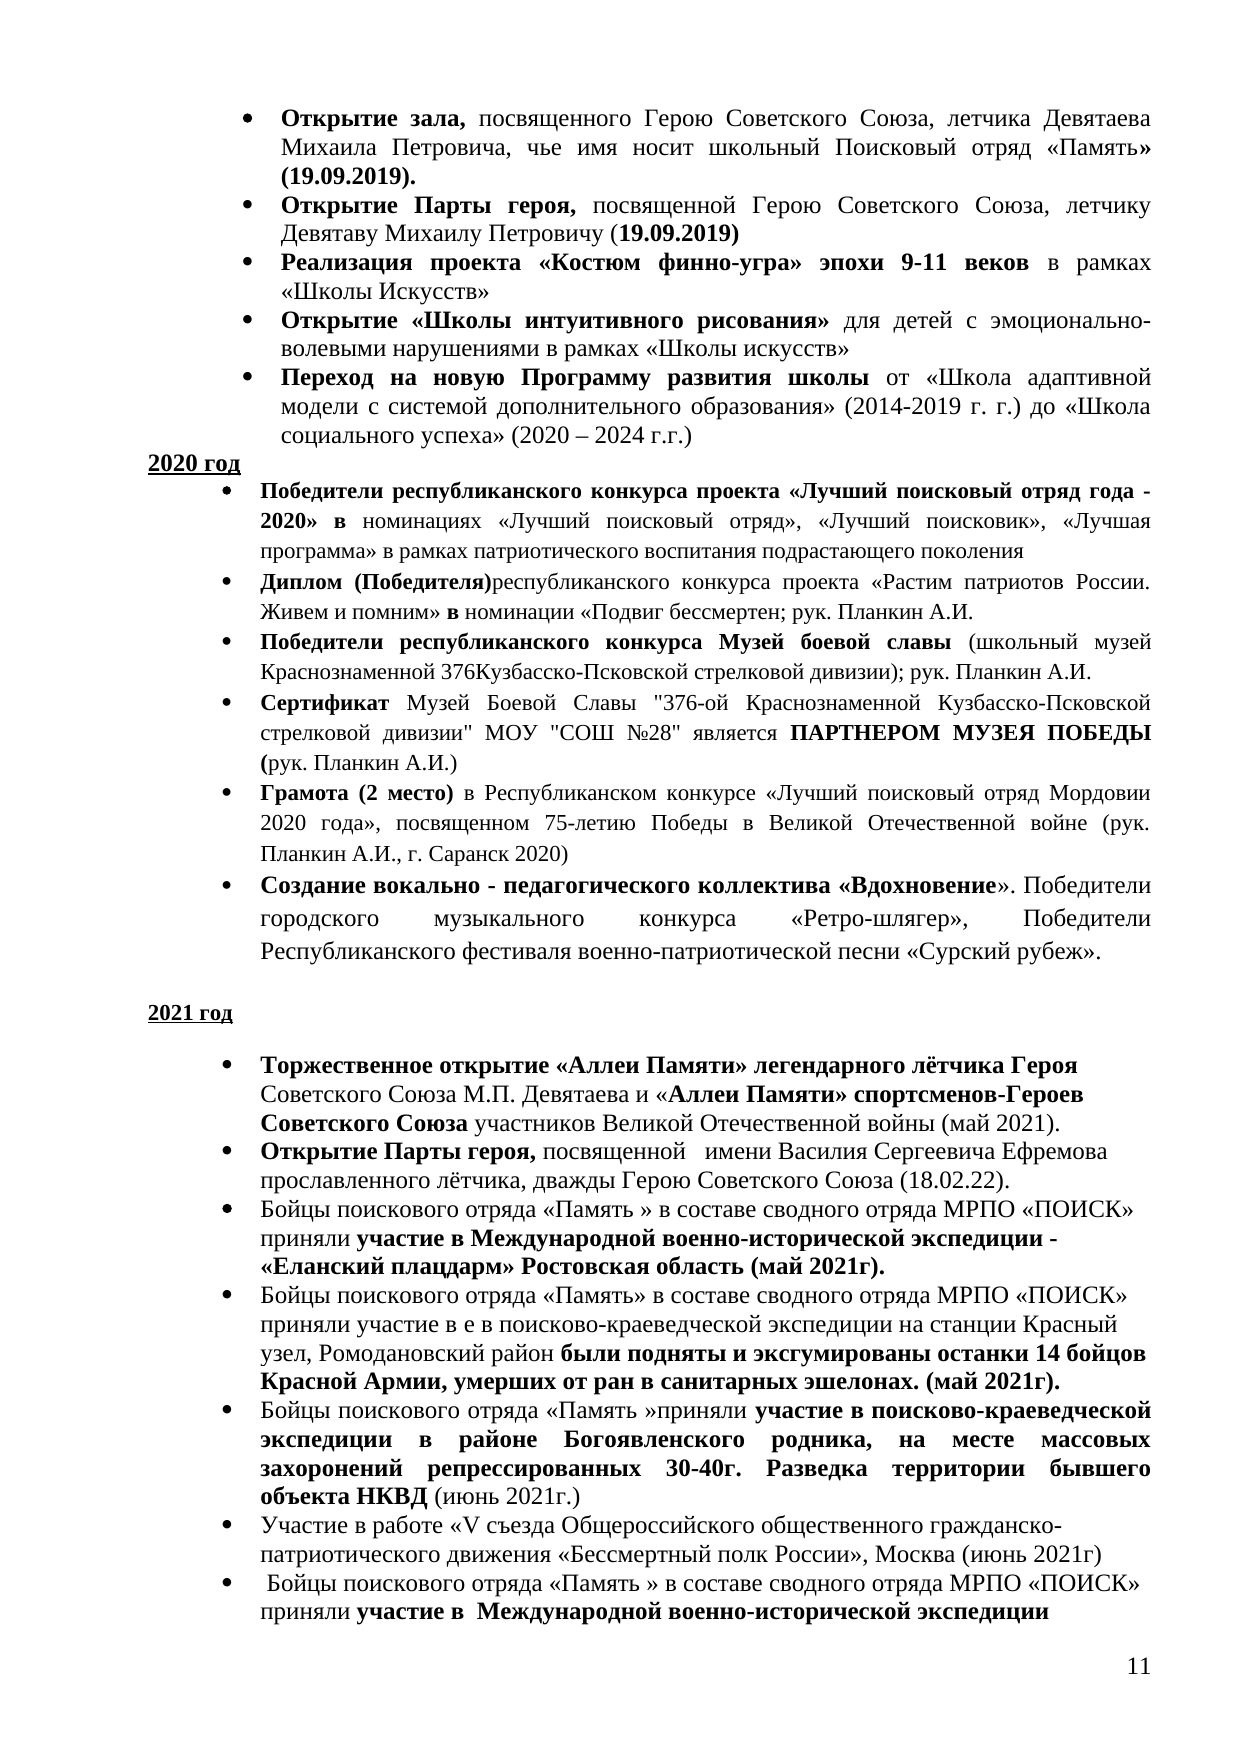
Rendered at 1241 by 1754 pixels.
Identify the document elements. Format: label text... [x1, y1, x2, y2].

list Создание вокально - педагогического коллектива «Вдохновение». Победители городского музыкального конкурса «Ретро-шлягер», Победители Республиканского фестиваля военно-патриотической песни «Сурский рубеж». [223, 870, 1152, 965]
list Открытие зала, посвященного Герою Советского Союза, летчика Девятаева Михаила Петровича, чье имя носит школьный Поисковый отряд «Память» (19.09.2019). [243, 103, 1152, 190]
list 2021 год [148, 999, 1152, 1026]
list Бойцы поискового отряда «Память »приняли участие в поисково-краеведческой экспедиции в районе Богоявленского родника, на месте массовых захоронений репрессированных 30-40г. Разведка территории бывшего объекта НКВД (июнь 2021г.) [223, 1395, 1152, 1510]
list Реализация проекта «Костюм финно-угра» эпохи 9-11 веков в рамках «Школы Искусств» [243, 247, 1152, 305]
list Бойцы поискового отряда «Память» в составе сводного отряда МРПО «ПОИСК» приняли участие в е в поисково-краеведческой экспедиции на станции Красный узел, Ромодановский район были подняты и эксгумированы останки 14 бойцов Красной Армии, умерших от ран в санитарных эшелонах. (май 2021г). [223, 1280, 1152, 1395]
list Сертификат Музей Боевой Славы "376-ой Краснознаменной Кузбасско-Псковской стрелковой дивизии" МОУ "СОШ №28" является ПАРТНЕРОМ МУЗЕЯ ПОБЕДЫ (рук. Планкин А.И.) [223, 689, 1152, 775]
list Торжественное открытие «Аллеи Памяти» легендарного лётчика Героя Советского Союза М.П. Девятаева и «Аллеи Памяти» спортсменов-Героев Советского Союза участников Великой Отечественной войны (май 2021). [223, 1050, 1152, 1136]
list Победители республиканского конкурса проекта «Лучший поисковый отряд года - 2020» в номинациях «Лучший поисковый отряд», «Лучший поисковик», «Лучшая программа» в рамках патриотического воспитания подрастающего поколения [223, 477, 1152, 564]
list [223, 1568, 1152, 1625]
list Бойцы поискового отряда «Память » в составе сводного отряда МРПО «ПОИСК» приняли участие в Международной военно-исторической экспедиции - «Еланский плацдарм» Ростовская область (май 2021г). [223, 1194, 1152, 1280]
list Открытие Парты героя, посвященной имени Василия Сергеевича Ефремова прославленного лётчика, дважды Герою Советского Союза (18.02.22). [223, 1136, 1152, 1194]
list Победители республиканского конкурса Музей боевой славы (школьный музей Краснознаменной 376Кузбасско-Псковской стрелковой дивизии); рук. Планкин А.И. [223, 628, 1152, 685]
list Грамота (2 место) в Республиканском конкурсе «Лучший поисковый отряд Мордовии 2020 года», посвященном 75-летию Победы в Великой Отечественной войне (рук. Планкин А.И., г. Саранск 2020) [223, 779, 1152, 866]
text 2020 год [148, 448, 1152, 477]
list Диплом (Победителя)республиканского конкурса проекта «Растим патриотов России. Живем и помним» в номинации «Подвиг бессмертен; рук. Планкин А.И. [223, 568, 1152, 624]
list Открытие Парты героя, посвященной Герою Советского Союза, летчику Девятаву Михаилу Петровичу (19.09.2019) [243, 190, 1152, 247]
list Переход на новую Программу развития школы от «Школа адаптивной модели с системой дополнительного образования» (2014-2019 г. г.) до «Школа социального успеха» (2020 – 2024 г.г.) [243, 362, 1152, 448]
list Участие в работе «V съезда Общероссийского общественного гражданско-патриотического движения «Бессмертный полк России», Москва (июнь 2021г) [223, 1510, 1152, 1568]
list Открытие «Школы интуитивного рисования» для детей с эмоционально-волевыми нарушениями в рамках «Школы искусств» [243, 305, 1152, 362]
